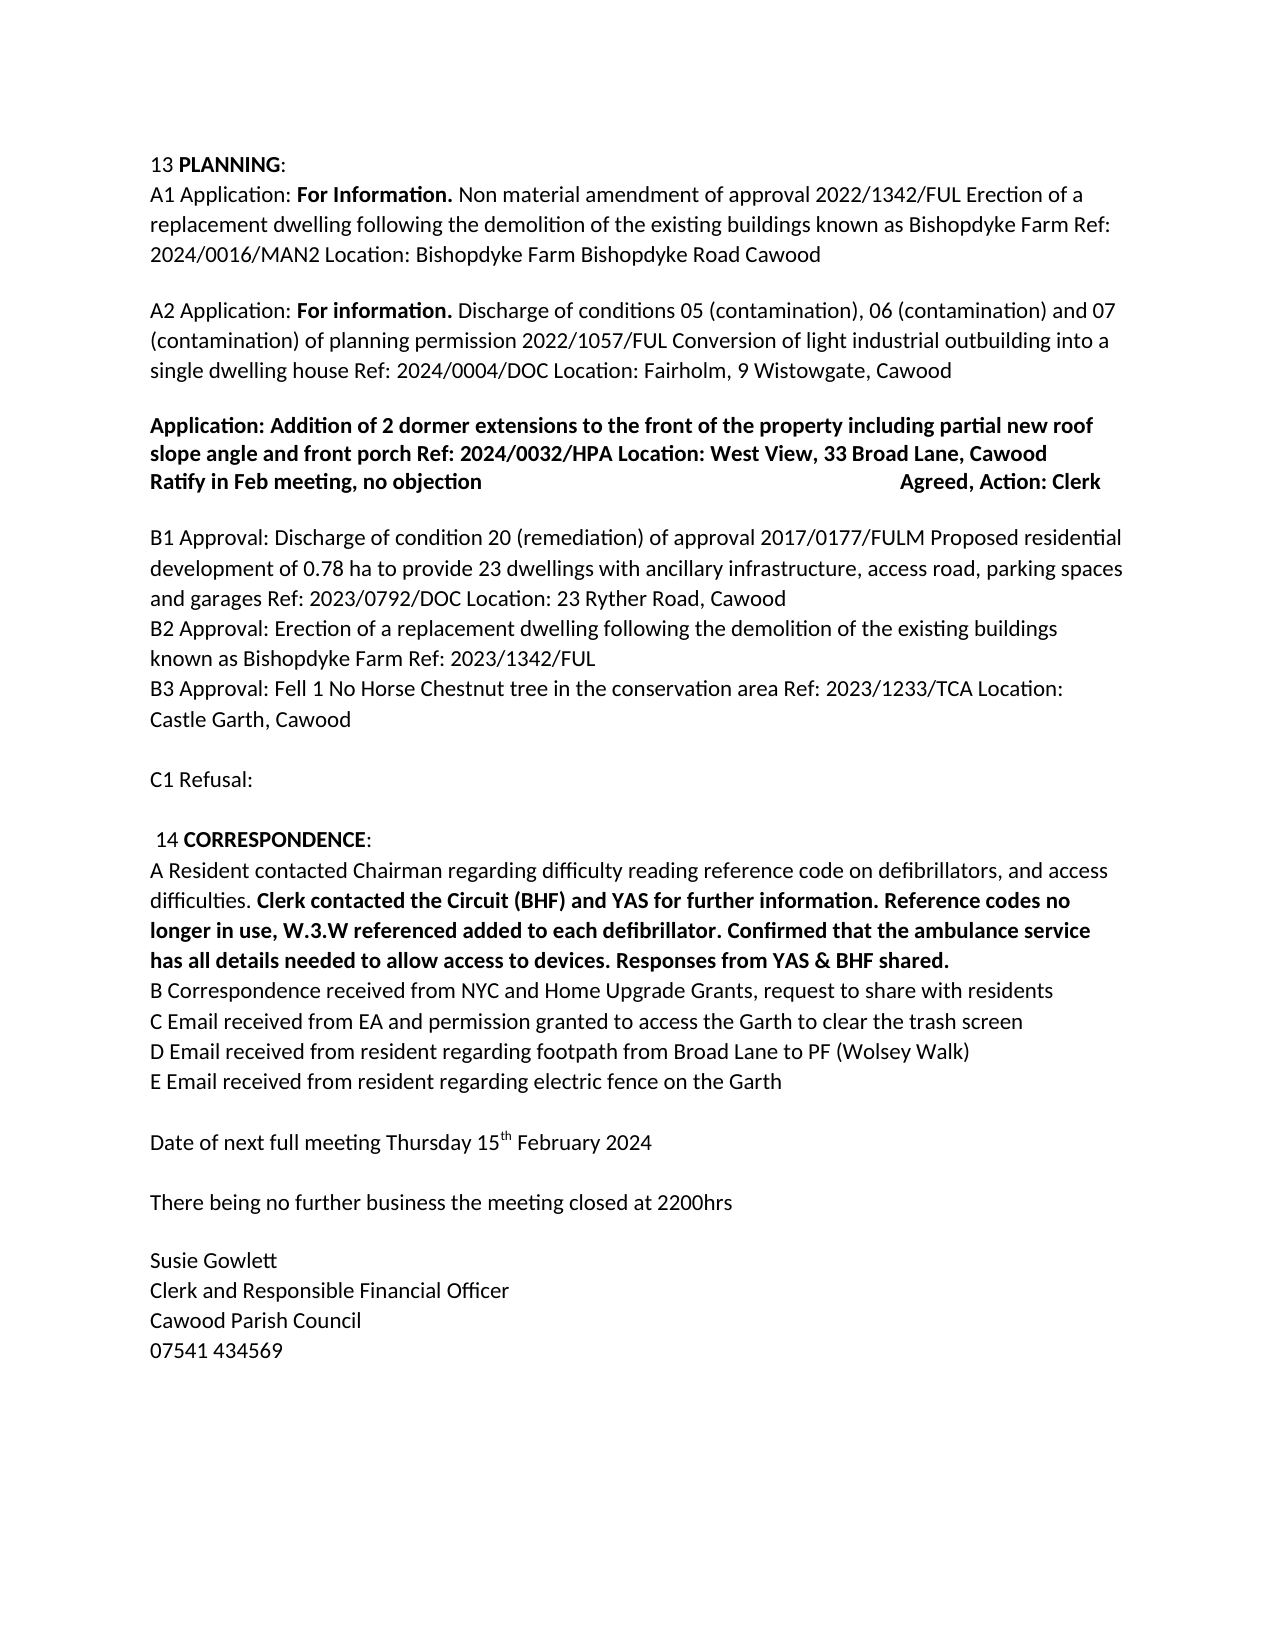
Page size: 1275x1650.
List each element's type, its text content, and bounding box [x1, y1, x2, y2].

text Clerk and Responsible Financial Officer [150, 1276, 1125, 1304]
text 13 PLANNING: [150, 150, 1125, 178]
text Cawood Parish Council [150, 1306, 1125, 1334]
text C Email received from EA and permission granted to access the Garth to clear the trash screen [150, 1007, 1125, 1035]
text D Email received from resident regarding footpath from Broad Lane to PF (Wolsey Walk) [150, 1037, 1125, 1065]
text B3 Approval: Fell 1 No Horse Chestnut tree in the conservation area Ref: 2023/1233/TCA Location: Castle Garth, Cawood [150, 674, 1125, 733]
text There being no further business the meeting closed at 2200hrs [150, 1188, 1125, 1216]
text E Email received from resident regarding electric fence on the Garth [150, 1067, 1125, 1095]
text 07541 434569 [150, 1336, 1125, 1364]
text Susie Gowlett [150, 1246, 1125, 1274]
text A1 Application: For Information. Non material amendment of approval 2022/1342/FUL Erection of a replacement dwelling following the demolition of the existing buildings known as Bishopdyke Farm Ref: 2024/0016/MAN2 Location: Bishopdyke Farm Bishopdyke Road Cawood [150, 180, 1125, 269]
text Ratify in Feb meeting, no objection Agreed, Action: Clerk [150, 467, 1125, 496]
text 14 CORRESPONDENCE: [150, 826, 1125, 854]
text B2 Approval: Erection of a replacement dwelling following the demolition of the existing buildings known as Bishopdyke Farm Ref: 2023/1342/FUL [150, 614, 1125, 672]
text A Resident contacted Chairman regarding difficulty reading reference code on defibrillators, and access difficulties. Clerk contacted the Circuit (BHF) and YAS for further information. Reference codes no longer in use, W.3.W referenced added to each defibrillator. Confirmed that the ambulance service has all details needed to allow access to devices. Responses from YAS & BHF shared. [150, 856, 1125, 974]
text C1 Refusal: [150, 765, 1125, 793]
text B1 Approval: Discharge of condition 20 (remediation) of approval 2017/0177/FULM Proposed residential development of 0.78 ha to provide 23 dwellings with ancillary infrastructure, access road, parking spaces and garages Ref: 2023/0792/DOC Location: 23 Ryther Road, Cawood [150, 523, 1125, 612]
text Date of next full meeting Thursday 15th February 2024 [150, 1128, 1125, 1156]
text B Correspondence received from NYC and Home Upgrade Grants, request to share with residents [150, 977, 1125, 1005]
text Application: Addition of 2 dormer extensions to the front of the property including partial new roof slope angle and front porch Ref: 2024/0032/HPA Location: West View, 33 Broad Lane, Cawood [150, 411, 1125, 467]
text A2 Application: For information. Discharge of conditions 05 (contamination), 06 (contamination) and 07 (contamination) of planning permission 2022/1057/FUL Conversion of light industrial outbuilding into a single dwelling house Ref: 2024/0004/DOC Location: Fairholm, 9 Wistowgate, Cawood [150, 296, 1125, 384]
